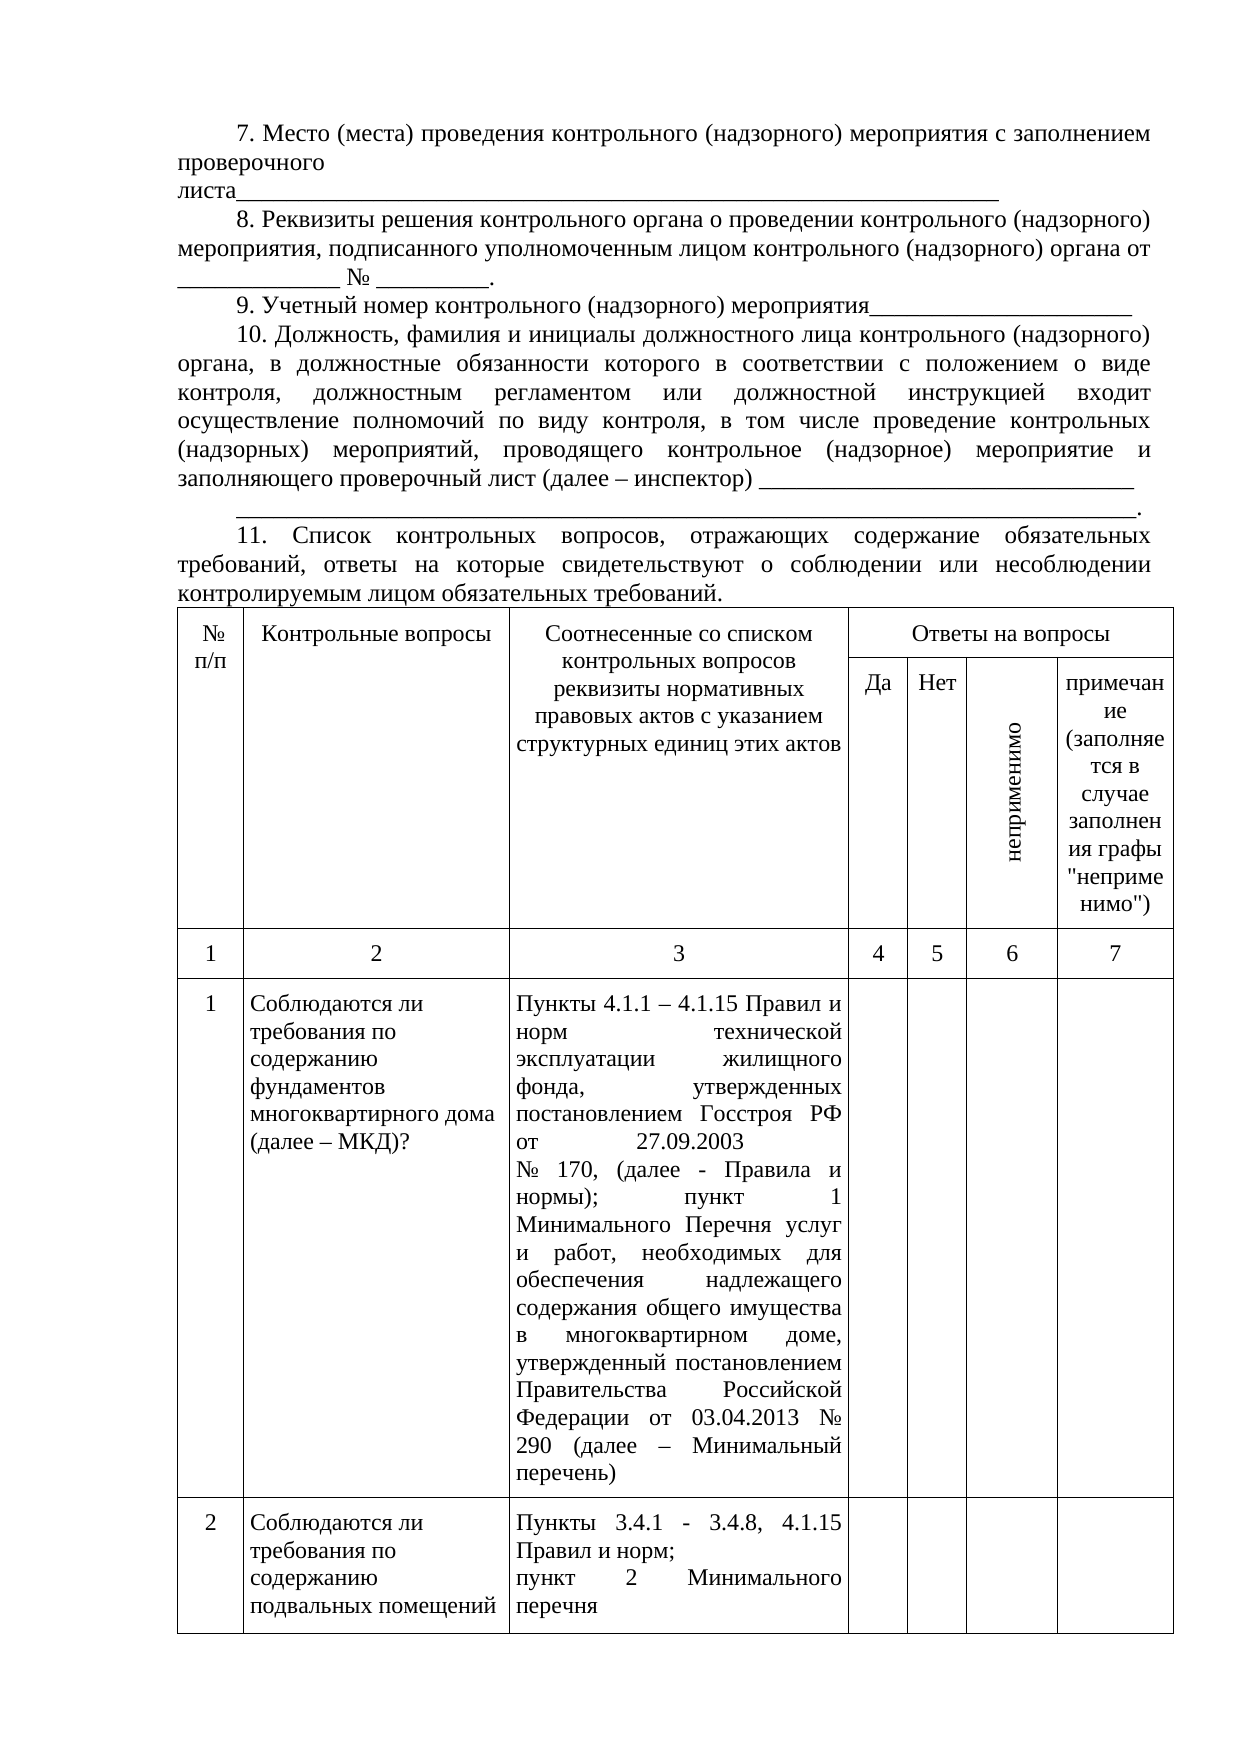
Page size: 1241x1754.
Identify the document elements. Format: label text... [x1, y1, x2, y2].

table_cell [244, 1498, 509, 1632]
table_cell [849, 1498, 907, 1632]
text 9. Учетный номер контрольного (надзорного) мероприятия_____________________ [177, 291, 1152, 319]
table_header Ответы на вопросы [849, 608, 1173, 657]
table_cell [510, 1498, 848, 1632]
table_cell примечание (заполняется в случае заполнения графы "неприменимо") [1058, 658, 1173, 927]
table_cell 1 [178, 929, 243, 977]
table_cell 7 [1058, 929, 1173, 977]
table_cell неприменимо [967, 658, 1057, 927]
table_cell 2 [178, 1498, 243, 1632]
table_cell 3 [510, 929, 848, 977]
table_cell [908, 979, 966, 1497]
text ________________________________________________________________________. [177, 492, 1152, 521]
table_cell 2 [244, 929, 509, 977]
table_cell Соблюдаются ли требования по содержанию фундаментов многоквартирного дома (далее – МКД)? [244, 979, 509, 1497]
table_cell 5 [908, 929, 966, 977]
table_cell 4 [849, 929, 907, 977]
table_cell Пункты 4.1.1 – 4.1.15 Правил и норм технической эксплуатации жилищного фонда, утвержденных постановлением Госстроя РФ от 27.09.2003 № 170, (далее - Правила и нормы); пункт 1 Минимального Перечня услуг и работ, необходимых для обеспечения надлежащего содержания общего имущества в многоквартирном доме, утвержденный постановлением Правительства Российской Федерации от 03.04.2013 № 290 (далее – Минимальный перечень) [510, 979, 848, 1497]
table_cell [1058, 1498, 1173, 1632]
table_cell 6 [967, 929, 1057, 977]
table_header Контрольные вопросы [244, 608, 509, 927]
table_header № п/п [178, 608, 243, 927]
text 7. Место (места) проведения контрольного (надзорного) мероприятия с заполнением проверочного листа_____________________________________________________________ [177, 118, 1152, 204]
text 11. Список контрольных вопросов, отражающих содержание обязательных требований, ответы на которые свидетельствуют о соблюдении или несоблюдении контролируемым лицом обязательных требований. [177, 521, 1152, 607]
table_cell 1 [178, 979, 243, 1497]
text 10. Должность, фамилия и инициалы должностного лица контрольного (надзорного) органа, в должностные обязанности которого в соответствии с положением о виде контроля, должностным регламентом или должностной инструкцией входит осуществление полномочий по виду контроля, в том числе проведение контрольных (надзорных) мероприятий, проводящего контрольное (надзорное) мероприятие и заполняющего проверочный лист (далее – инспектор) ______________________________ [177, 319, 1152, 492]
table_cell Да [849, 658, 907, 927]
table_cell [908, 1498, 966, 1632]
table_cell [967, 979, 1057, 1497]
table_cell Нет [908, 658, 966, 927]
table_cell [967, 1498, 1057, 1632]
table_cell [849, 979, 907, 1497]
table_cell [1058, 979, 1173, 1497]
text 8. Реквизиты решения контрольного органа о проведении контрольного (надзорного) мероприятия, подписанного уполномоченным лицом контрольного (надзорного) органа от _____________ № _________. [177, 204, 1152, 291]
table_header Соотнесенные со списком контрольных вопросов реквизиты нормативных правовых актов с указанием структурных единиц этих актов [510, 608, 848, 927]
